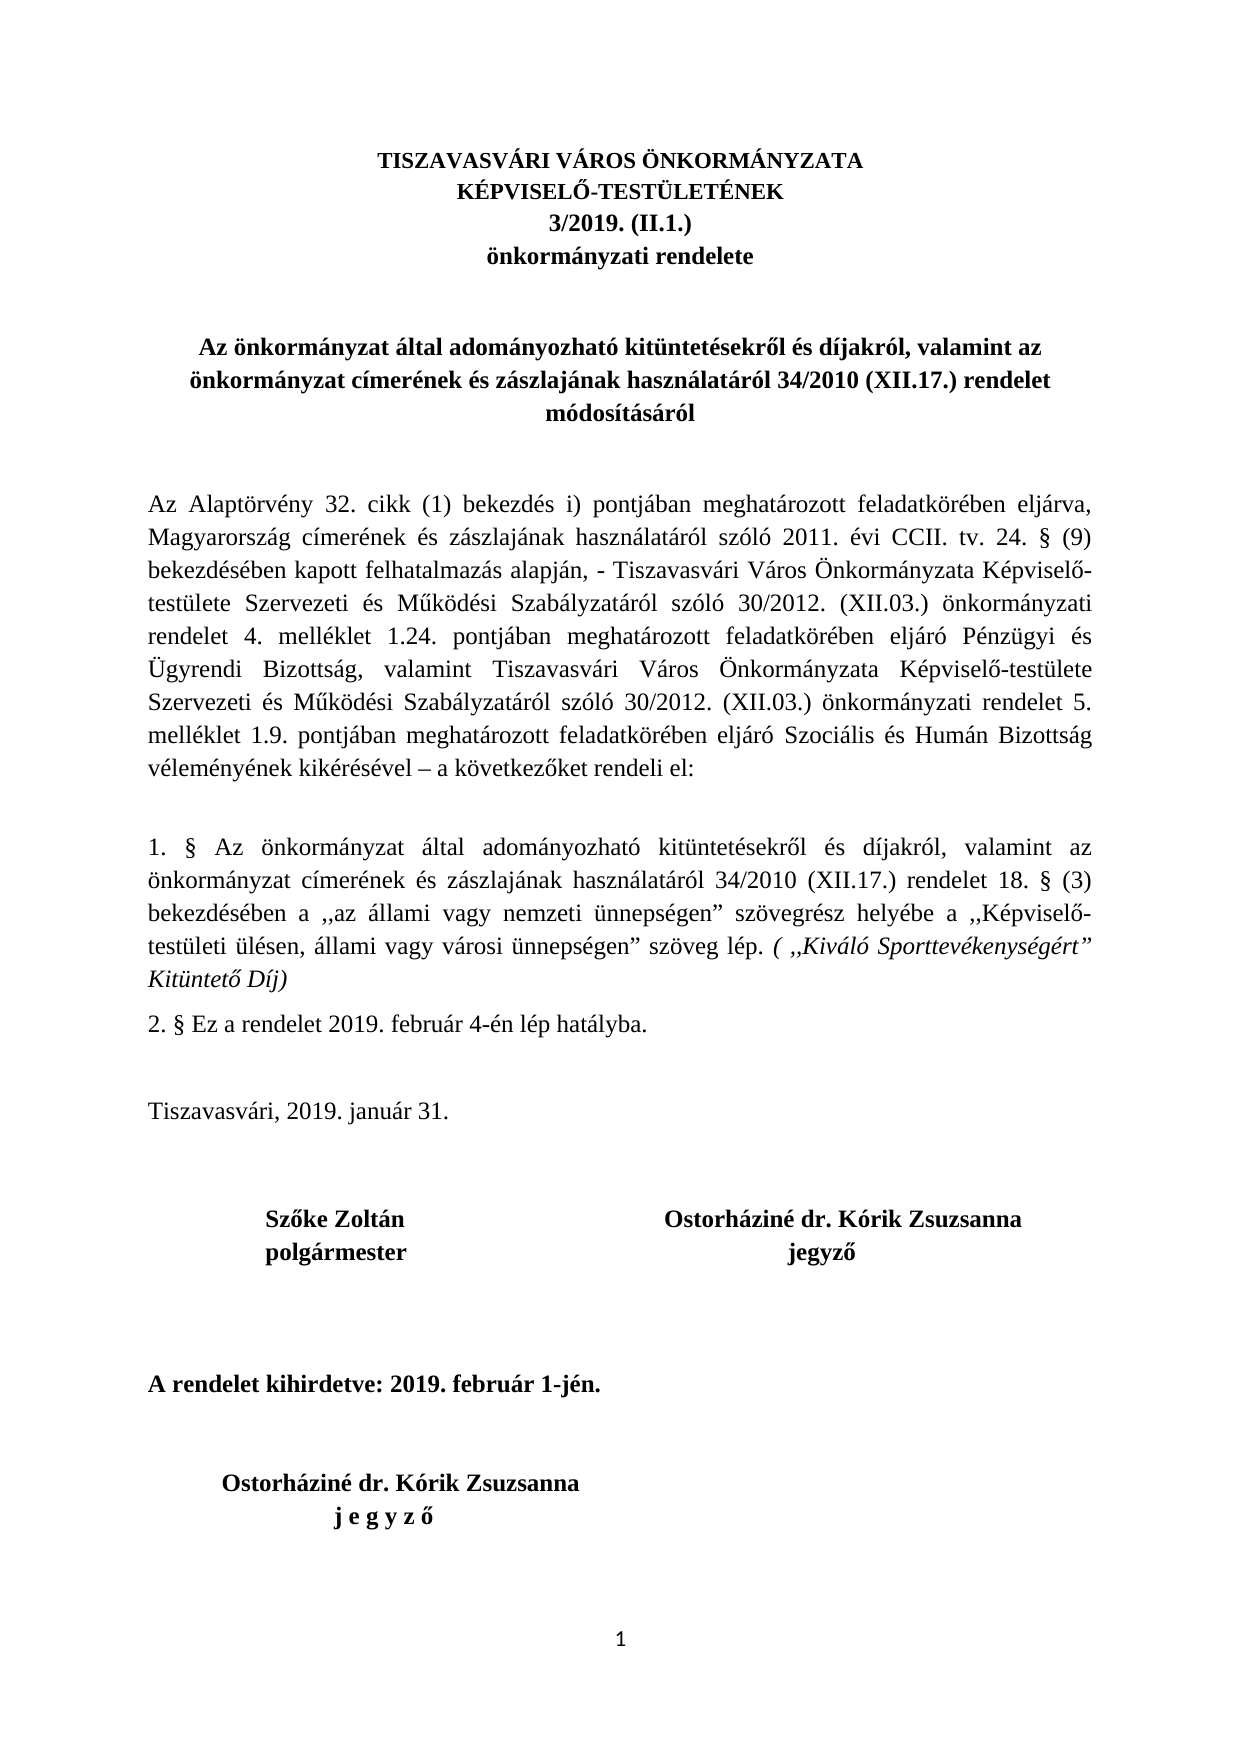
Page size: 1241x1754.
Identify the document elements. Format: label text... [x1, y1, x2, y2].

text Szőke Zoltán Ostorháziné dr. Kórik Zsuzsanna [148, 1204, 1093, 1233]
text önkormányzati rendelete [148, 241, 1093, 270]
text j e g y z ő [148, 1501, 1093, 1530]
text A rendelet kihirdetve: 2019. február 1-jén. [148, 1369, 1093, 1398]
text 1. § Az önkormányzat által adományozható kitüntetésekről és díjakról, valamint az önkormányzat címerének és zászlajának használatáról 34/2010 (XII.17.) rendelet 18. § (3) bekezdésében a ,,az állami vagy nemzeti ünnepségen” szövegrész helyébe a ,,Képviselő-testületi ülésen, állami vagy városi ünnepségen” szöveg lép. ( ,,Kiváló Sporttevékenységért” Kitüntető Díj) [148, 832, 1093, 993]
text Tiszavasvári, 2019. január 31. [148, 1096, 1093, 1125]
text Az Alaptörvény 32. cikk (1) bekezdés i) pontjában meghatározott feladatkörében eljárva, Magyarország címerének és zászlajának használatáról szóló 2011. évi CCII. tv. 24. § (9) bekezdésében kapott felhatalmazás alapján, - Tiszavasvári Város Önkormányzata Képviselő-testülete Szervezeti és Működési Szabályzatáról szóló 30/2012. (XII.03.) önkormányzati rendelet 4. melléklet 1.24. pontjában meghatározott feladatkörében eljáró Pénzügyi és Ügyrendi Bizottság, valamint Tiszavasvári Város Önkormányzata Képviselő-testülete Szervezeti és Működési Szabályzatáról szóló 30/2012. (XII.03.) önkormányzati rendelet 5. melléklet 1.9. pontjában meghatározott feladatkörében eljáró Szociális és Humán Bizottság véleményének kikérésével – a következőket rendeli el: [148, 489, 1093, 782]
text KÉPVISELŐ-TESTÜLETÉNEK [148, 178, 1093, 204]
text Ostorháziné dr. Kórik Zsuzsanna [148, 1468, 1093, 1497]
text polgármester jegyző [148, 1237, 1093, 1266]
text 3/2019. (II.1.) [148, 208, 1093, 237]
text TISZAVASVÁRI VÁROS ÖNKORMÁNYZATA [148, 148, 1093, 174]
text 2. § Ez a rendelet 2019. február 4-én lép hatályba. [148, 1009, 1093, 1038]
text Az önkormányzat által adományozható kitüntetésekről és díjakról, valamint az önkormányzat címerének és zászlajának használatáról 34/2010 (XII.17.) rendelet módosításáról [148, 332, 1093, 427]
